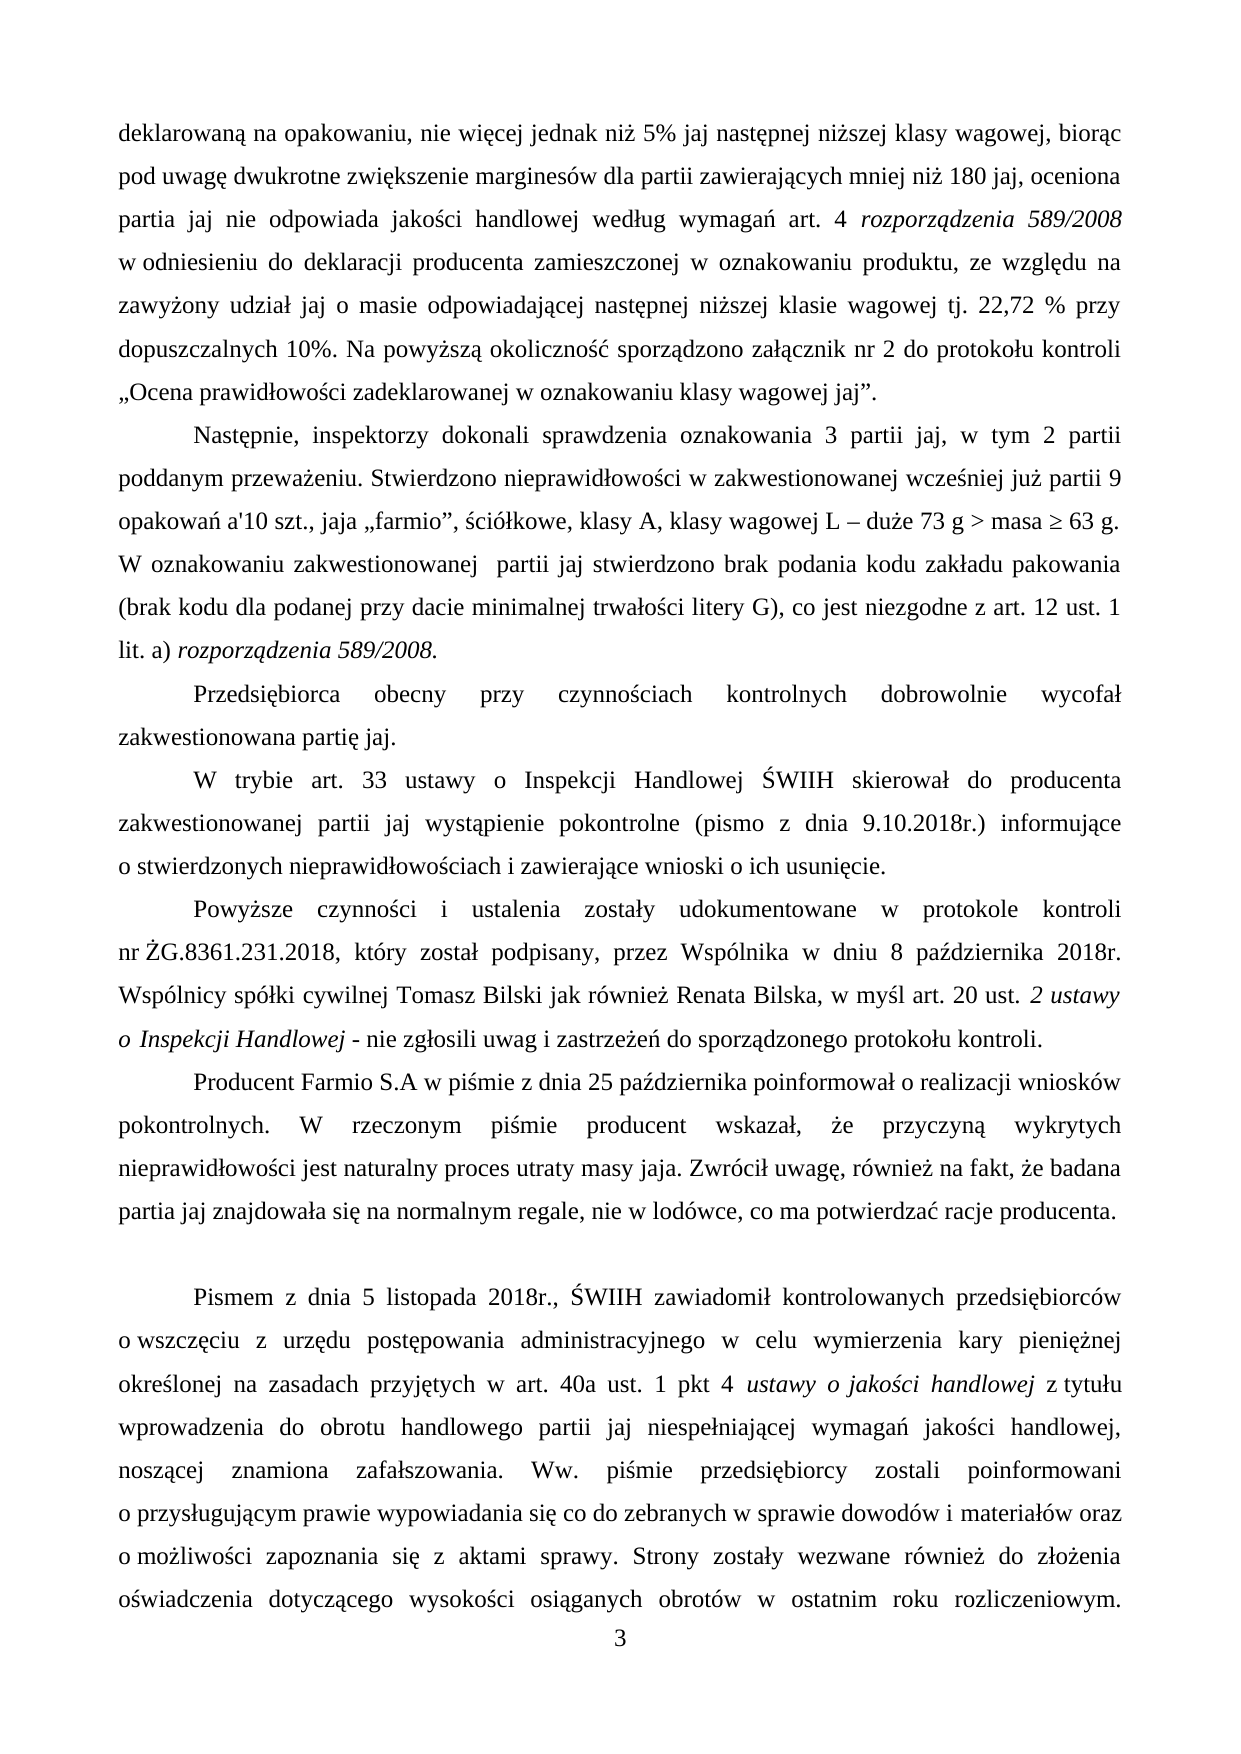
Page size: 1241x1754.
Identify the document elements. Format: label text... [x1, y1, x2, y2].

text Producent Farmio S.A w piśmie z dnia 25 października poinformował o realizacji wniosków pokontrolnych. W rzeczonym piśmie producent wskazał, że przyczyną wykrytych nieprawidłowości jest naturalny proces utraty masy jaja. Zwrócił uwagę, również na fakt, że badana partia jaj znajdowała się na normalnym regale, nie w lodówce, co ma potwierdzać racje producenta. [118, 1067, 1122, 1225]
text Następnie, inspektorzy dokonali sprawdzenia oznakowania 3 partii jaj, w tym 2 partii poddanym przeważeniu. Stwierdzono nieprawidłowości w zakwestionowanej wcześniej już partii 9 opakowań a'10 szt., jaja „farmio”, ściółkowe, klasy A, klasy wagowej L – duże 73 g > masa ≥ 63 g. W oznakowaniu zakwestionowanej partii jaj stwierdzono brak podania kodu zakładu pakowania (brak kodu dla podanej przy dacie minimalnej trwałości litery G), co jest niezgodne z art. 12 ust. 1 lit. a) rozporządzenia 589/2008. [118, 420, 1122, 664]
text Przedsiębiorca obecny przy czynnościach kontrolnych dobrowolnie wycofał zakwestionowana partię jaj. [118, 679, 1122, 751]
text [118, 118, 1122, 406]
text W trybie art. 33 ustawy o Inspekcji Handlowej ŚWIIH skierował do producenta zakwestionowanej partii jaj wystąpienie pokontrolne (pismo z dnia 9.10.2018r.) informujące o stwierdzonych nieprawidłowościach i zawierające wnioski o ich usunięcie. [118, 765, 1122, 880]
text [118, 1282, 1122, 1613]
text Powyższe czynności i ustalenia zostały udokumentowane w protokole kontroli nr ŻG.8361.231.2018, który został podpisany, przez Wspólnika w dniu 8 października 2018r. Wspólnicy spółki cywilnej Tomasz Bilski jak również Renata Bilska, w myśl art. 20 ust. 2 ustawy o Inspekcji Handlowej - nie zgłosili uwag i zastrzeżeń do sporządzonego protokołu kontroli. [118, 894, 1122, 1052]
